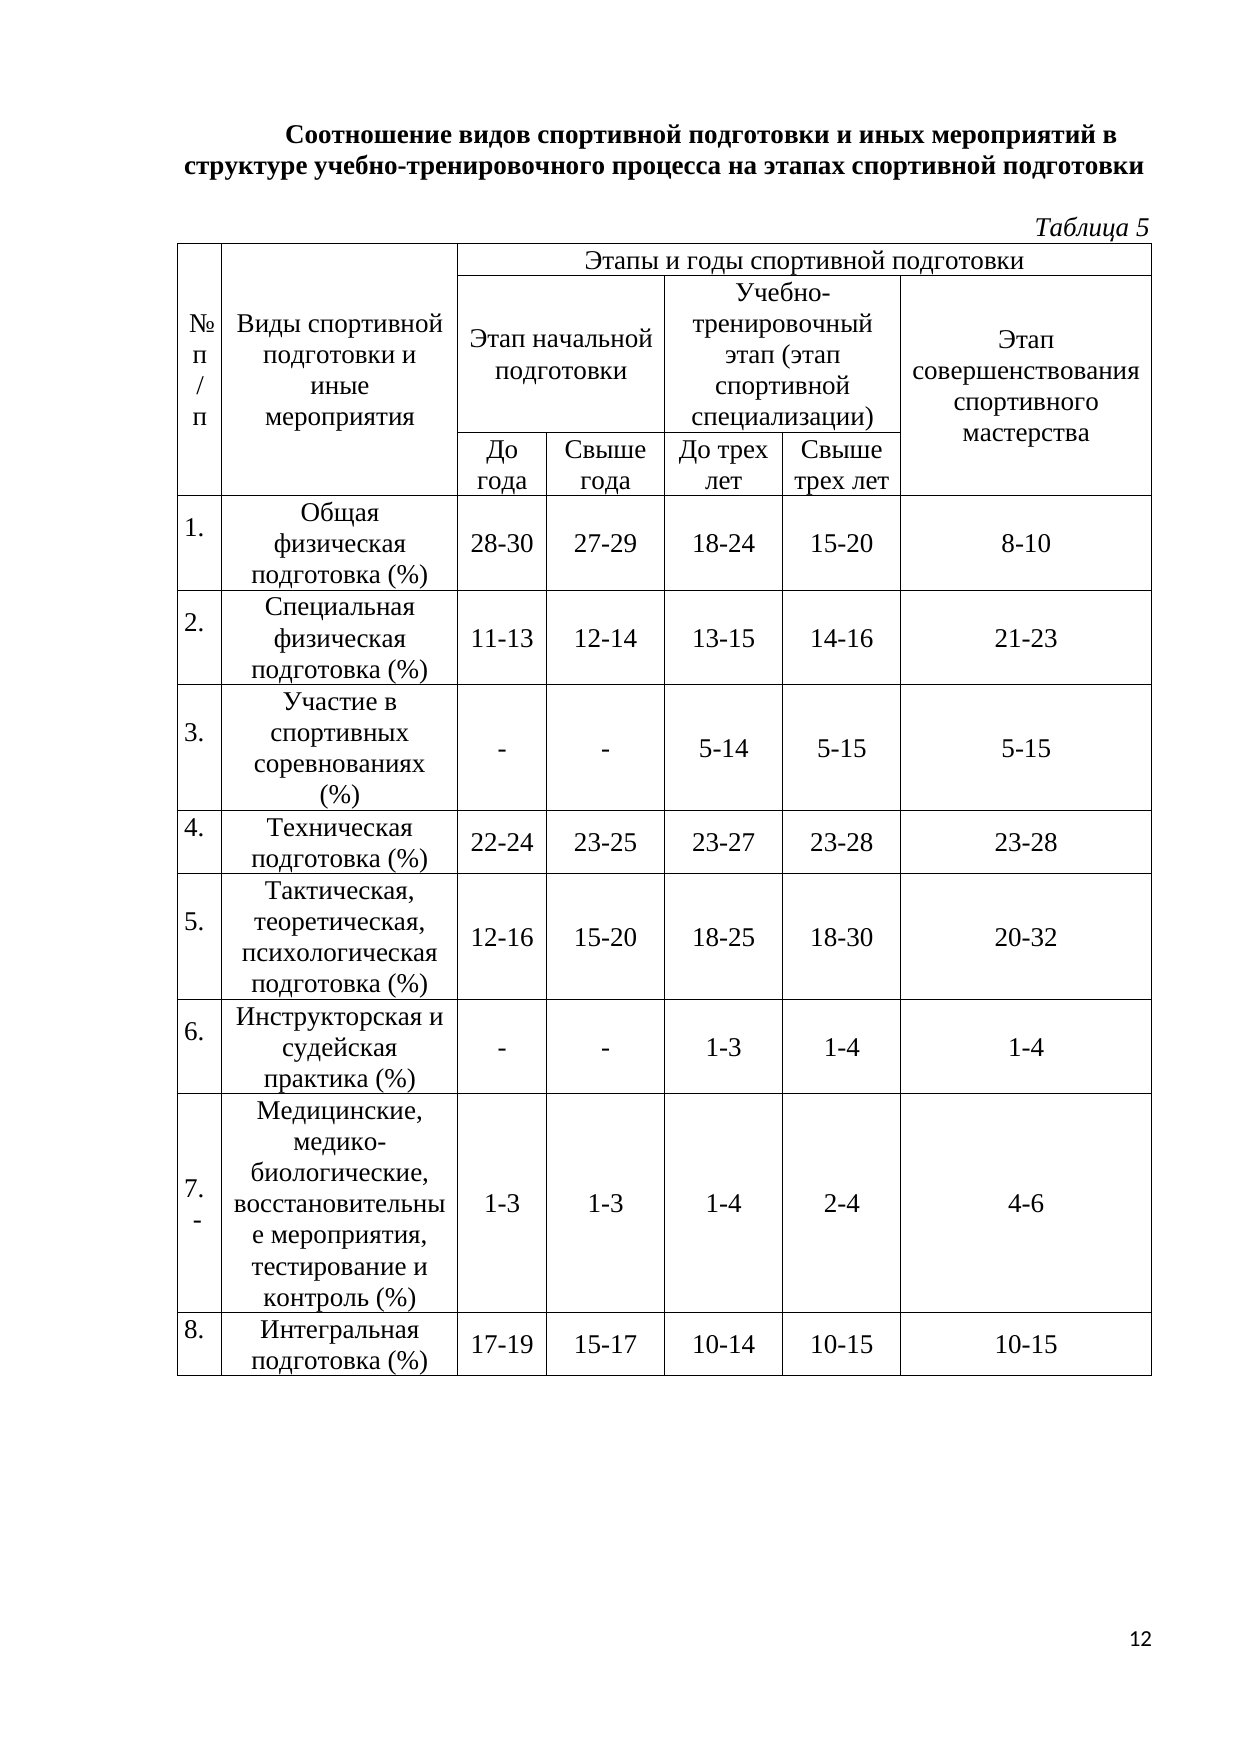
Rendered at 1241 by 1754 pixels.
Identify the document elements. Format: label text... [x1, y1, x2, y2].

table_cell 11-13 [458, 591, 546, 684]
table_cell 13-15 [665, 591, 782, 684]
table_cell 2-4 [783, 1094, 900, 1312]
table_cell 23-25 [547, 811, 664, 873]
table_cell [178, 1313, 221, 1375]
table_cell 18-24 [665, 496, 782, 589]
table_cell Тактическая, теоретическая, психологическая подготовка (%) [222, 874, 457, 998]
table_cell - [458, 1000, 546, 1093]
table_cell Медицинские, медико-биологические, восстановительные мероприятия, тестирование и контроль (%) [222, 1094, 457, 1312]
table_header № п/п [178, 244, 221, 495]
table_cell 1-4 [665, 1094, 782, 1312]
table_cell 10-15 [901, 1313, 1151, 1375]
table_cell 18-25 [665, 874, 782, 998]
table_header Виды спортивной подготовки и иные мероприятия [222, 244, 457, 495]
table_cell [178, 811, 221, 873]
table_cell 28-30 [458, 496, 546, 589]
table_cell 21-23 [901, 591, 1151, 684]
table_cell Учебно-тренировочный этап (этап спортивной специализации) [665, 276, 900, 432]
table_cell 1-3 [458, 1094, 546, 1312]
table_cell 4-6 [901, 1094, 1151, 1312]
table_cell - [458, 685, 546, 809]
table_cell 10-14 [665, 1313, 782, 1375]
table_cell 5-15 [901, 685, 1151, 809]
table_cell - [547, 685, 664, 809]
table_cell 10-15 [783, 1313, 900, 1375]
table_cell 15-17 [547, 1313, 664, 1375]
table_cell 12-16 [458, 874, 546, 998]
table_cell Свыше года [547, 433, 664, 495]
table_cell Свыше трех лет [783, 433, 900, 495]
table_cell 1-4 [783, 1000, 900, 1093]
text Соотношение видов спортивной подготовки и иных мероприятий в структуре учебно-тренировочного процесса на этапах спортивной подготовки [177, 118, 1152, 180]
table_cell 15-20 [783, 496, 900, 589]
table_cell 20-32 [901, 874, 1151, 998]
table_cell 1-3 [665, 1000, 782, 1093]
table_cell 5-14 [665, 685, 782, 809]
table_cell 23-27 [665, 811, 782, 873]
table_cell Техническая подготовка (%) [222, 811, 457, 873]
table_cell - [547, 1000, 664, 1093]
table_cell Интегральная подготовка (%) [222, 1313, 457, 1375]
table_cell 23-28 [783, 811, 900, 873]
table_header Этапы и годы спортивной подготовки [458, 244, 1151, 275]
table_cell 15-20 [547, 874, 664, 998]
table_cell Участие в спортивных соревнованиях (%) [222, 685, 457, 809]
table_cell Инструкторская и судейская практика (%) [222, 1000, 457, 1093]
table_cell 17-19 [458, 1313, 546, 1375]
table_cell [178, 685, 221, 809]
table_cell 8-10 [901, 496, 1151, 589]
table_cell 1-3 [547, 1094, 664, 1312]
table_cell Общая физическая подготовка (%) [222, 496, 457, 589]
text Таблица 5 [177, 212, 1152, 243]
table_cell 22-24 [458, 811, 546, 873]
table_cell 5-15 [783, 685, 900, 809]
table_cell Специальная физическая подготовка (%) [222, 591, 457, 684]
table_cell [178, 591, 221, 684]
table_cell 18-30 [783, 874, 900, 998]
table_cell Этап совершенствования спортивного мастерства [901, 276, 1151, 495]
table_cell - [178, 1094, 221, 1312]
table_cell [178, 1000, 221, 1093]
table_cell До трех лет [665, 433, 782, 495]
table_cell 27-29 [547, 496, 664, 589]
table_cell [178, 874, 221, 998]
table_cell [178, 496, 221, 589]
table_cell 1-4 [901, 1000, 1151, 1093]
table_cell 14-16 [783, 591, 900, 684]
table_cell 23-28 [901, 811, 1151, 873]
table_cell Этап начальной подготовки [458, 276, 664, 432]
table_cell До года [458, 433, 546, 495]
table_cell 12-14 [547, 591, 664, 684]
